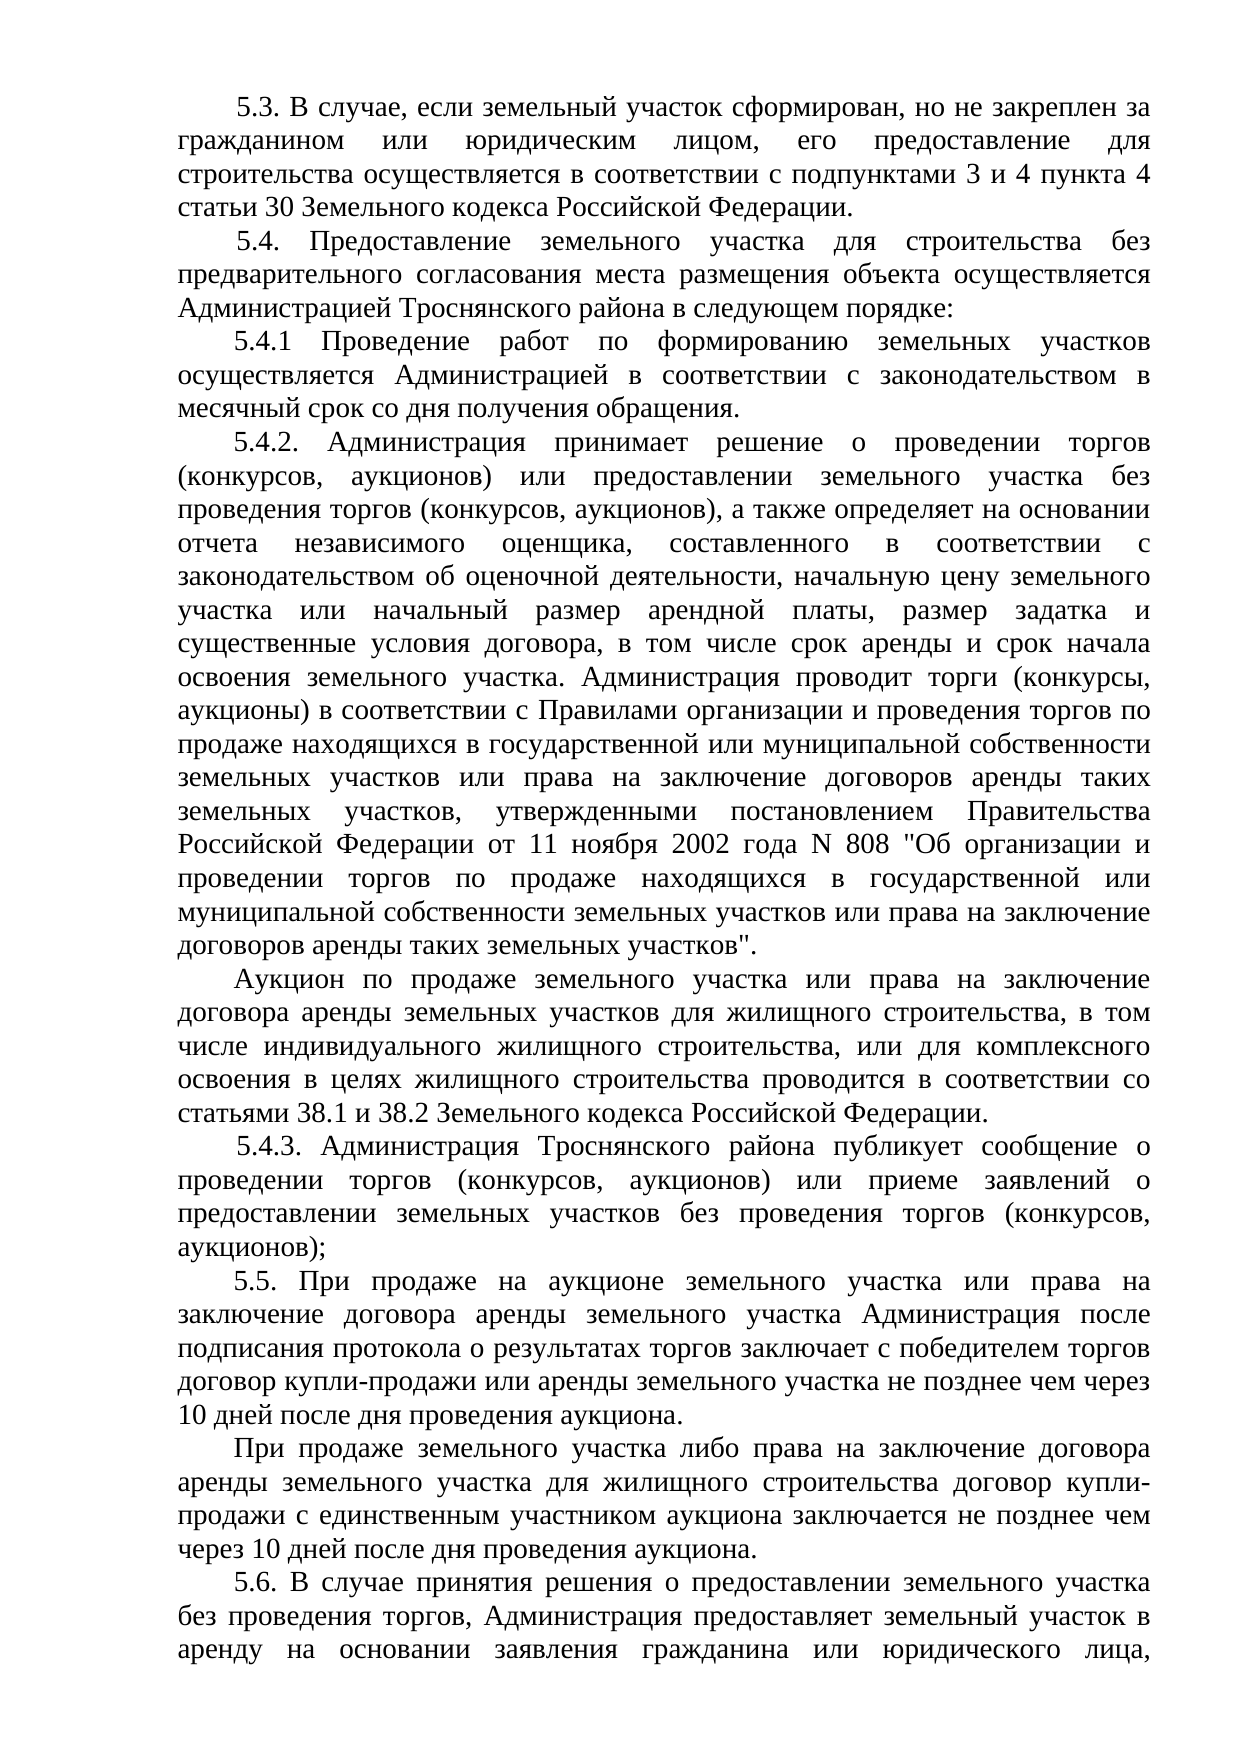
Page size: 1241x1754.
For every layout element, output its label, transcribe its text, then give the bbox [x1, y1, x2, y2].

text При продаже земельного участка либо права на заключение договора аренды земельного участка для жилищного строительства договор купли-продажи с единственным участником аукциона заключается не позднее чем через 10 дней после дня проведения аукциона. [177, 1430, 1152, 1564]
text 5.3. В случае, если земельный участок сформирован, но не закреплен за гражданином или юридическим лицом, его предоставление для строительства осуществляется в соответствии с подпунктами 3 и 4 пункта 4 статьи 30 Земельного кодекса Российской Федерации. [177, 89, 1152, 223]
text 5.4. Предоставление земельного участка для строительства без предварительного согласования места размещения объекта осуществляется Администрацией Троснянского района в следующем порядке: [177, 223, 1152, 323]
text 5.4.2. Администрация принимает решение о проведении торгов (конкурсов, аукционов) или предоставлении земельного участка без проведения торгов (конкурсов, аукционов), а также определяет на основании отчета независимого оценщика, составленного в соответствии с законодательством об оценочной деятельности, начальную цену земельного участка или начальный размер арендной платы, размер задатка и существенные условия договора, в том числе срок аренды и срок начала освоения земельного участка. Администрация проводит торги (конкурсы, аукционы) в соответствии с Правилами организации и проведения торгов по продаже находящихся в государственной или муниципальной собственности земельных участков или права на заключение договоров аренды таких земельных участков, утвержденными постановлением Правительства Российской Федерации от 11 ноября 2002 года N 808 "Об организации и проведении торгов по продаже находящихся в государственной или муниципальной собственности земельных участков или права на заключение договоров аренды таких земельных участков". [177, 424, 1152, 961]
text Аукцион по продаже земельного участка или права на заключение договора аренды земельных участков для жилищного строительства, в том числе индивидуального жилищного строительства, или для комплексного освоения в целях жилищного строительства проводится в соответствии со статьями 38.1 и 38.2 Земельного кодекса Российской Федерации. [177, 961, 1152, 1128]
text 5.4.3. Администрация Троснянского района публикует сообщение о проведении торгов (конкурсов, аукционов) или приеме заявлений о предоставлении земельных участков без проведения торгов (конкурсов, аукционов); [177, 1128, 1152, 1263]
text 5.4.1 Проведение работ по формированию земельных участков осуществляется Администрацией в соответствии с законодательством в месячный срок со дня получения обращения. [177, 323, 1152, 424]
text 5.5. При продаже на аукционе земельного участка или права на заключение договора аренды земельного участка Администрация после подписания протокола о результатах торгов заключает с победителем торгов договор купли-продажи или аренды земельного участка не позднее чем через 10 дней после дня проведения аукциона. [177, 1263, 1152, 1430]
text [177, 1564, 1152, 1665]
